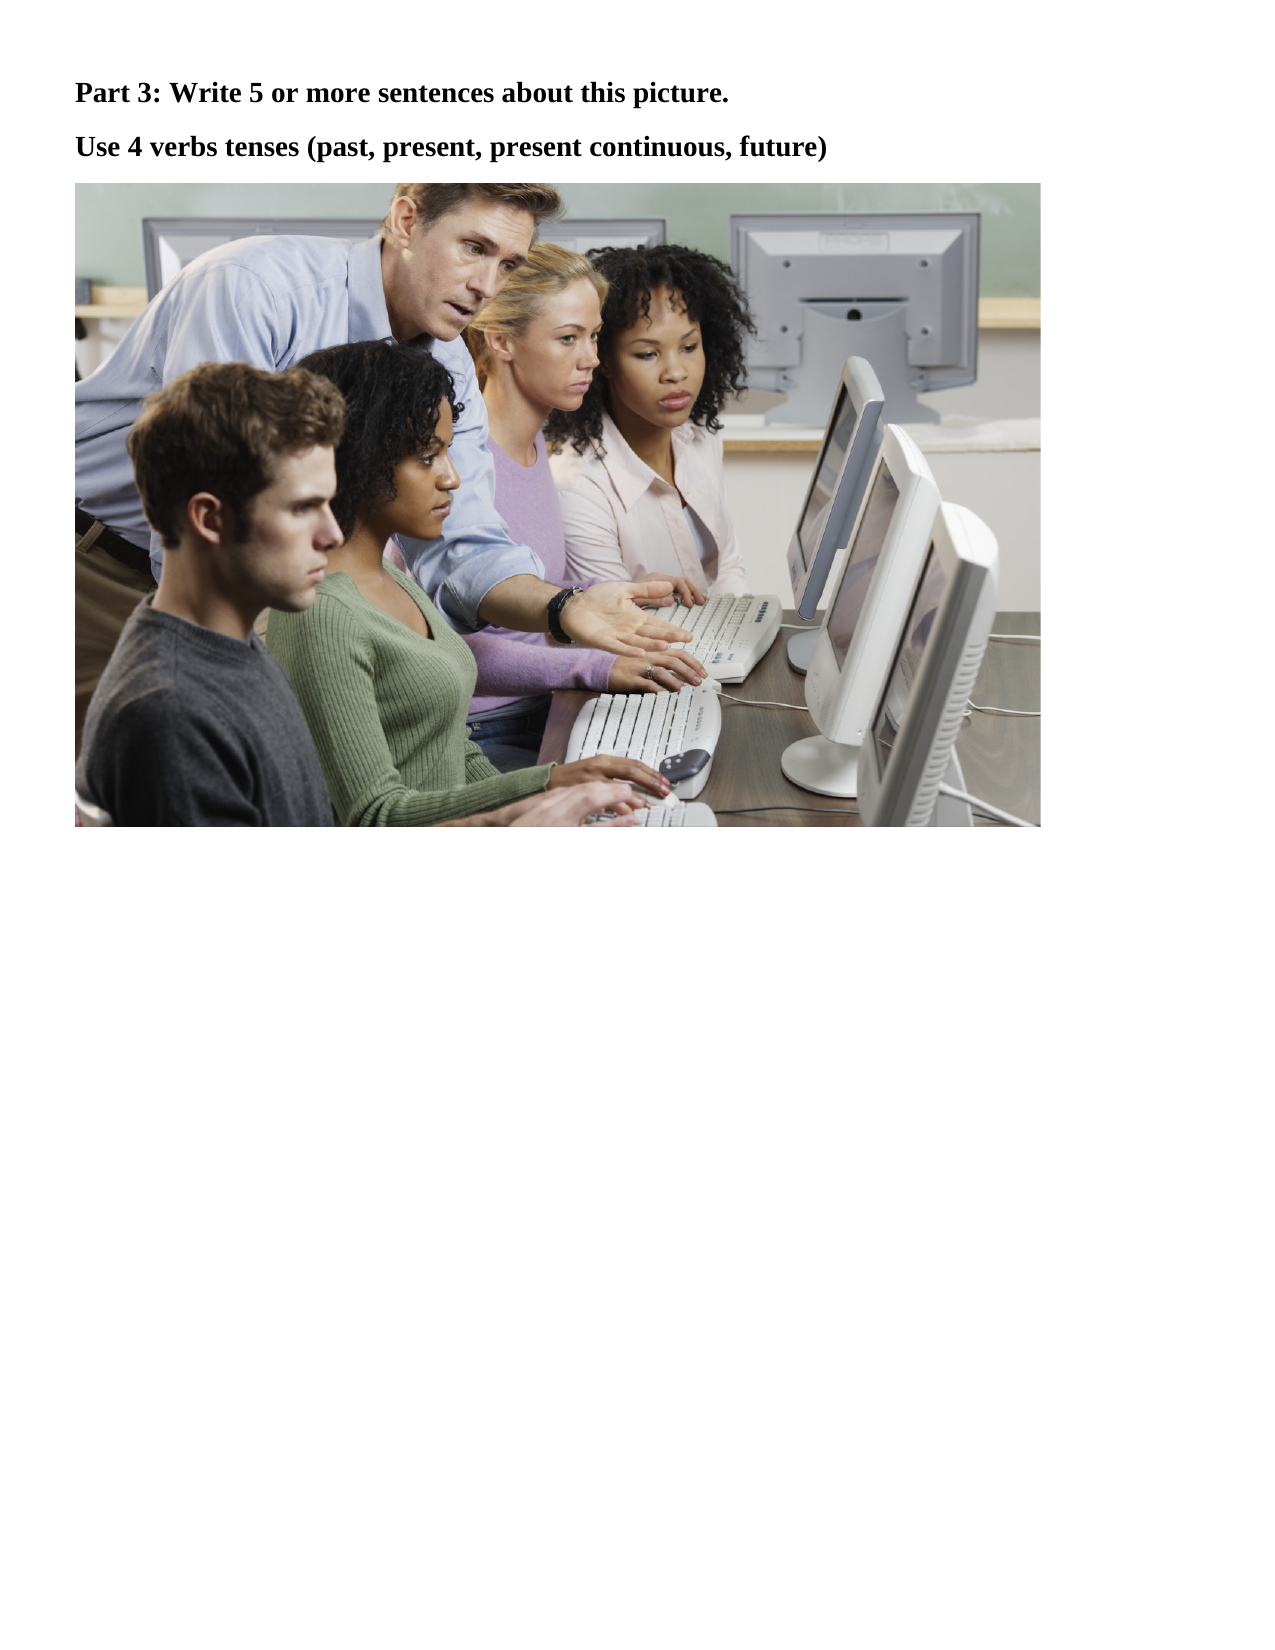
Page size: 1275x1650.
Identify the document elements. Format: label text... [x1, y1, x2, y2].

text Use 4 verbs tenses (past, present, present continuous, future) [75, 129, 1200, 163]
picture [75, 183, 1041, 827]
text Part 3: Write 5 or more sentences about this picture. [75, 75, 1200, 108]
